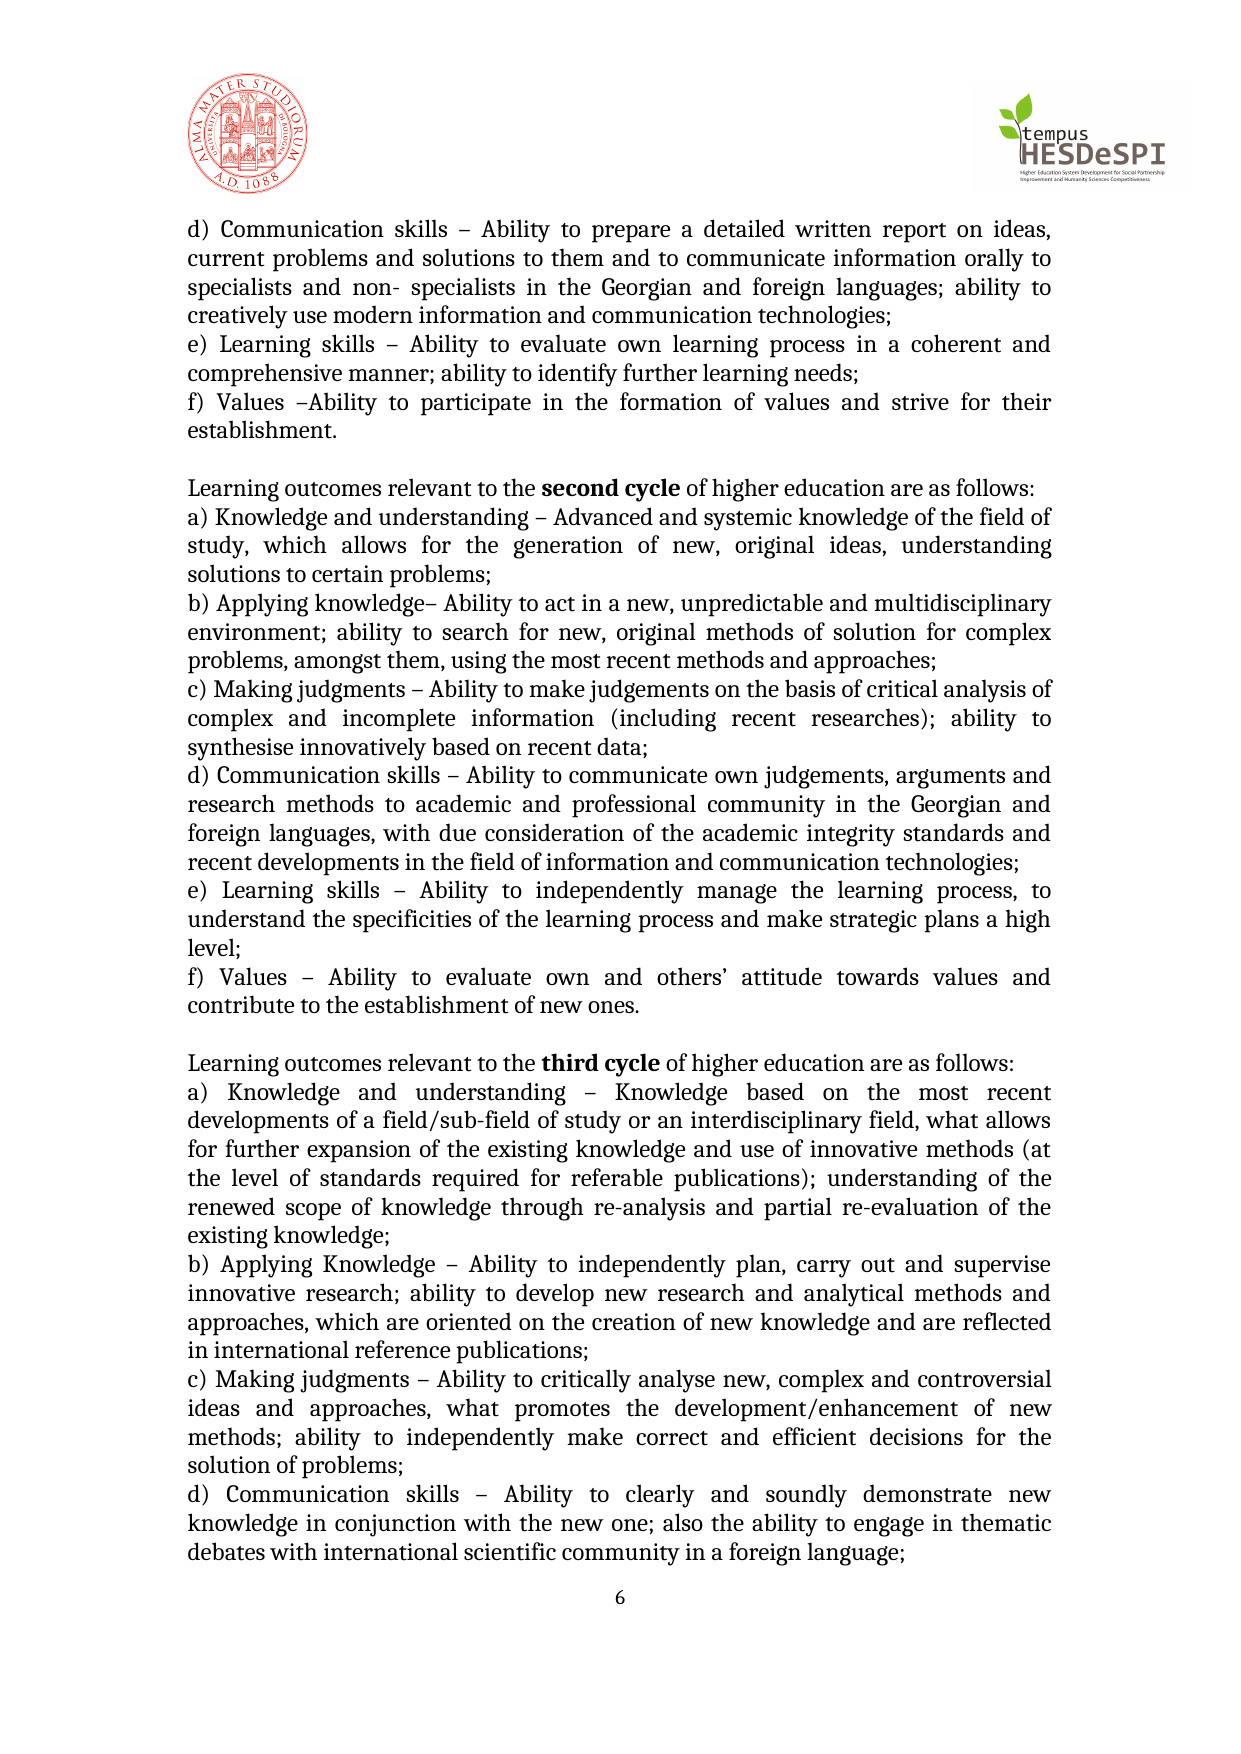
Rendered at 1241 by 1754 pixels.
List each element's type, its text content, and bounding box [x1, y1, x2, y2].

text e) Learning skills – Ability to independently manage the learning process, to understand the specificities of the learning process and make strategic plans a high level; [187, 876, 1053, 962]
picture [971, 81, 1192, 194]
text c) Making judgments – Ability to critically analyse new, complex and controversial ideas and approaches, what promotes the development/enhancement of new methods; ability to independently make correct and efficient decisions for the solution of problems; [187, 1365, 1053, 1480]
text d) Communication skills – Ability to prepare a detailed written report on ideas, current problems and solutions to them and to communicate information orally to specialists and non- specialists in the Georgian and foreign languages; ability to creatively use modern information and communication technologies; [187, 215, 1053, 330]
text c) Making judgments – Ability to make judgements on the basis of critical analysis of complex and incomplete information (including recent researches); ability to synthesise innovatively based on recent data; [187, 675, 1053, 761]
text b) Applying knowledge– Ability to act in a new, unpredictable and multidisciplinary environment; ability to search for new, original methods of solution for complex problems, amongst them, using the most recent methods and approaches; [187, 589, 1053, 675]
picture [187, 73, 308, 194]
text f) Values –Ability to participate in the formation of values and strive for their establishment. [187, 387, 1053, 445]
text f) Values – Ability to evaluate own and others’ attitude towards values and contribute to the establishment of new ones. [187, 962, 1053, 1020]
text a) Knowledge and understanding – Knowledge based on the most recent developments of a field/sub-field of study or an interdisciplinary field, what allows for further expansion of the existing knowledge and use of innovative methods (at the level of standards required for referable publications); understanding of the renewed scope of knowledge through re-analysis and partial re-evaluation of the existing knowledge; [187, 1077, 1053, 1250]
text b) Applying Knowledge – Ability to independently plan, carry out and supervise innovative research; ability to develop new research and analytical methods and approaches, which are oriented on the creation of new knowledge and are reflected in international reference publications; [187, 1250, 1053, 1365]
text d) Communication skills – Ability to clearly and soundly demonstrate new knowledge in conjunction with the new one; also the ability to engage in thematic debates with international scientific community in a foreign language; [187, 1480, 1053, 1566]
text Learning outcomes relevant to the second cycle of higher education are as follows: [187, 474, 1053, 502]
text e) Learning skills – Ability to evaluate own learning process in a coherent and comprehensive manner; ability to identify further learning needs; [187, 330, 1053, 387]
text a) Knowledge and understanding – Advanced and systemic knowledge of the field of study, which allows for the generation of new, original ideas, understanding solutions to certain problems; [187, 502, 1053, 589]
text d) Communication skills – Ability to communicate own judgements, arguments and research methods to academic and professional community in the Georgian and foreign languages, with due consideration of the academic integrity standards and recent developments in the field of information and communication technologies; [187, 761, 1053, 876]
text Learning outcomes relevant to the third cycle of higher education are as follows: [187, 1049, 1053, 1077]
